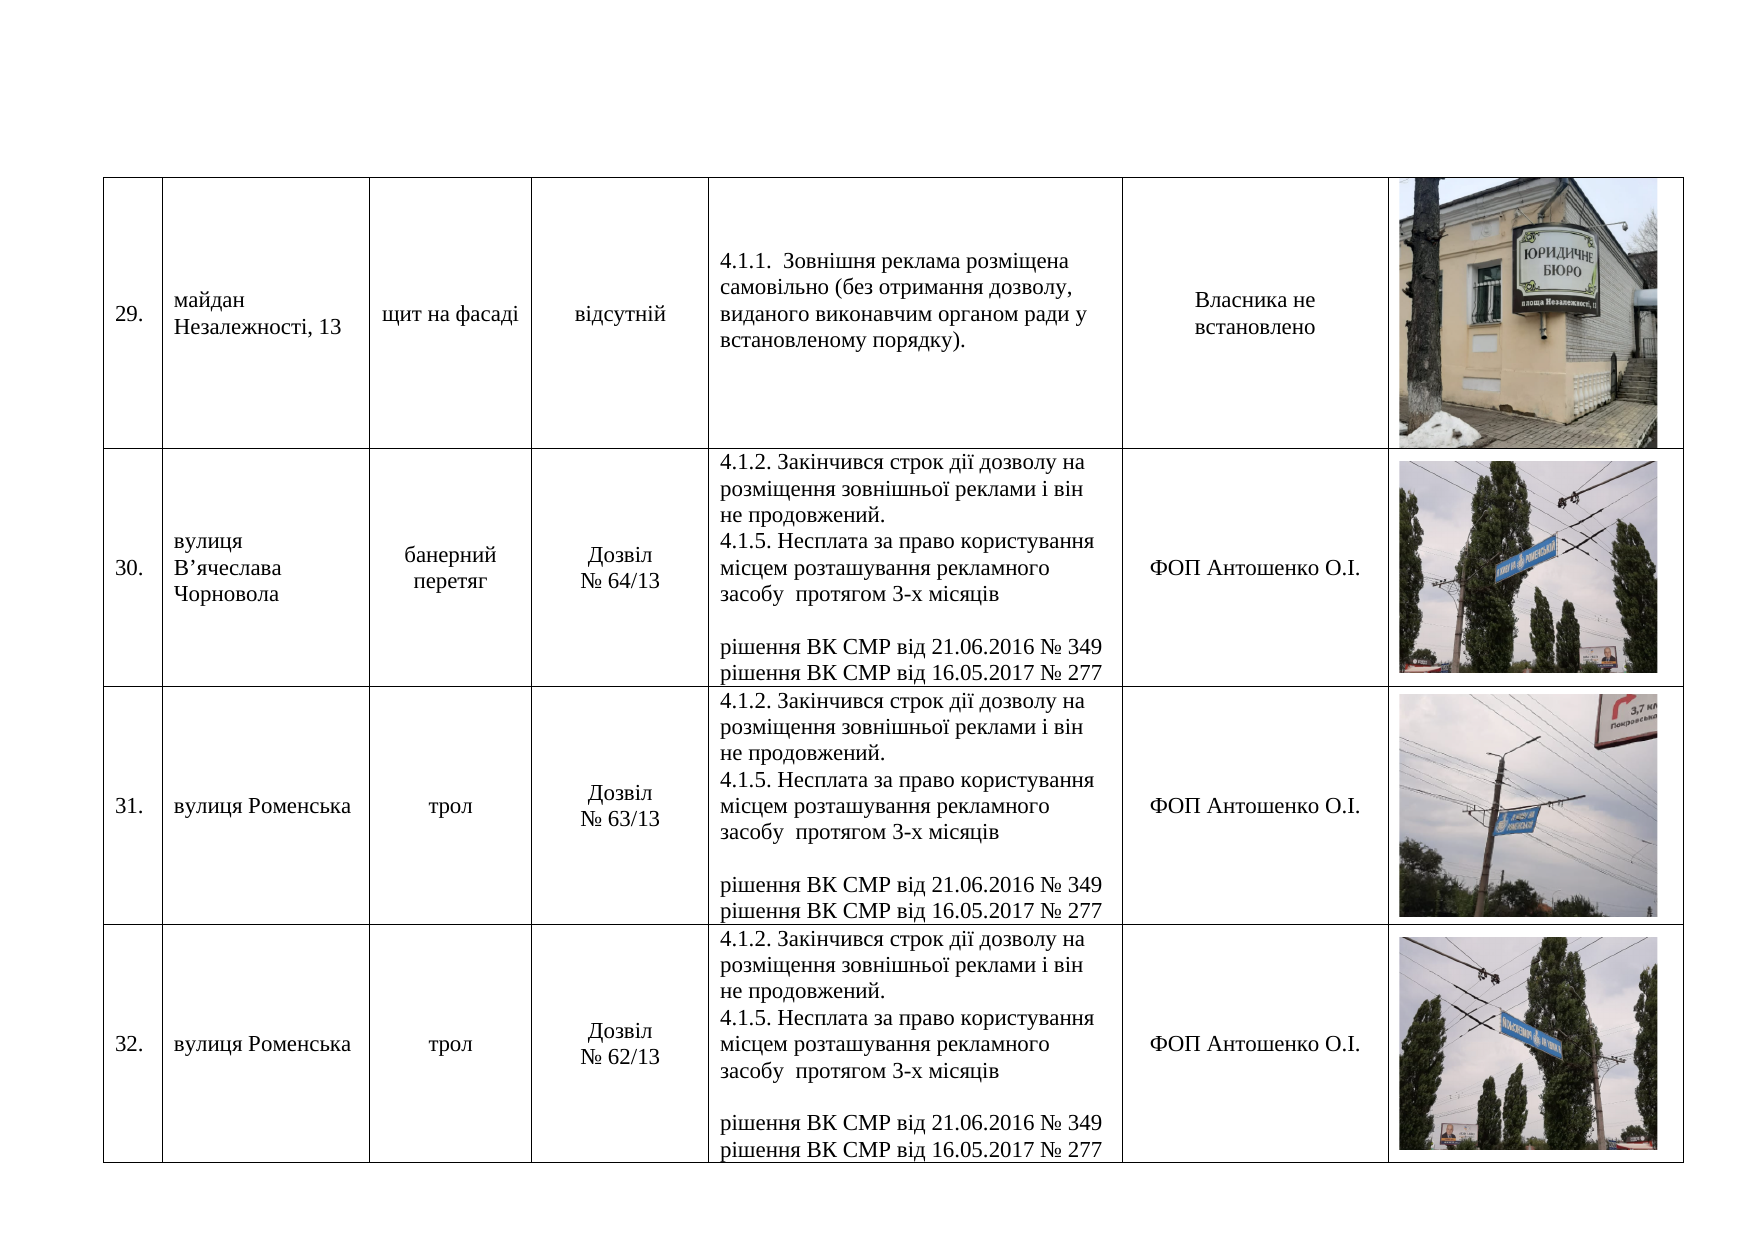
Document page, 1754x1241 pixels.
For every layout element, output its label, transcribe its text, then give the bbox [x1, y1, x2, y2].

table_cell вулиця В’ячеслава Чорновола [163, 449, 369, 686]
table_cell 4.1.2. Закінчився строк дії дозволу на розміщення зовнішньої реклами і він не продовжений. 4.1.5. Несплата за право користування місцем розташування рекламного засобу протягом 3-х місяців рішення ВК СМР від 21.06.2016 № 349 рішення ВК СМР від 16.05.2017 № 277 [709, 687, 1122, 924]
table_cell банерний перетяг [370, 449, 531, 686]
table_cell щит на фасаді [370, 178, 531, 447]
picture [1399, 461, 1658, 673]
table_cell вулиця Роменська [163, 925, 369, 1162]
table_cell [1389, 925, 1683, 1162]
table_cell ФОП Антошенко О.І. [1123, 449, 1388, 686]
table_cell 31. [104, 687, 162, 924]
table_cell Дозвіл № 63/13 [532, 687, 708, 924]
table_cell 4.1.2. Закінчився строк дії дозволу на розміщення зовнішньої реклами і він не продовжений. 4.1.5. Несплата за право користування місцем розташування рекламного засобу протягом 3-х місяців рішення ВК СМР від 21.06.2016 № 349 рішення ВК СМР від 16.05.2017 № 277 [709, 925, 1122, 1162]
table_cell [1389, 687, 1683, 924]
table_cell [1389, 449, 1683, 686]
table_cell трол [370, 925, 531, 1162]
table_cell 32. [104, 925, 162, 1162]
table_cell майдан Незалежності, 13 [163, 178, 369, 447]
picture [1399, 937, 1658, 1150]
table_cell [1658, 178, 1683, 447]
table_cell трол [370, 687, 531, 924]
table_cell вулиця Роменська [163, 687, 369, 924]
picture [1399, 178, 1658, 448]
table_cell ФОП Антошенко О.І. [1123, 687, 1388, 924]
table_cell Дозвіл № 64/13 [532, 449, 708, 686]
picture [1399, 694, 1658, 917]
table_cell ФОП Антошенко О.І. [1123, 925, 1388, 1162]
table_cell 30. [104, 449, 162, 686]
table_cell [1389, 178, 1399, 447]
table_cell Власника не встановлено [1123, 178, 1388, 447]
table_cell відсутній [532, 178, 708, 447]
table_cell 4.1.1. Зовнішня реклама розміщена самовільно (без отримання дозволу, виданого виконавчим органом ради у встановленому порядку). [709, 178, 1122, 447]
table_cell 4.1.2. Закінчився строк дії дозволу на розміщення зовнішньої реклами і він не продовжений. 4.1.5. Несплата за право користування місцем розташування рекламного засобу протягом 3-х місяців рішення ВК СМР від 21.06.2016 № 349 рішення ВК СМР від 16.05.2017 № 277 [709, 449, 1122, 686]
table_cell Дозвіл № 62/13 [532, 925, 708, 1162]
table_cell 29. [104, 178, 162, 447]
